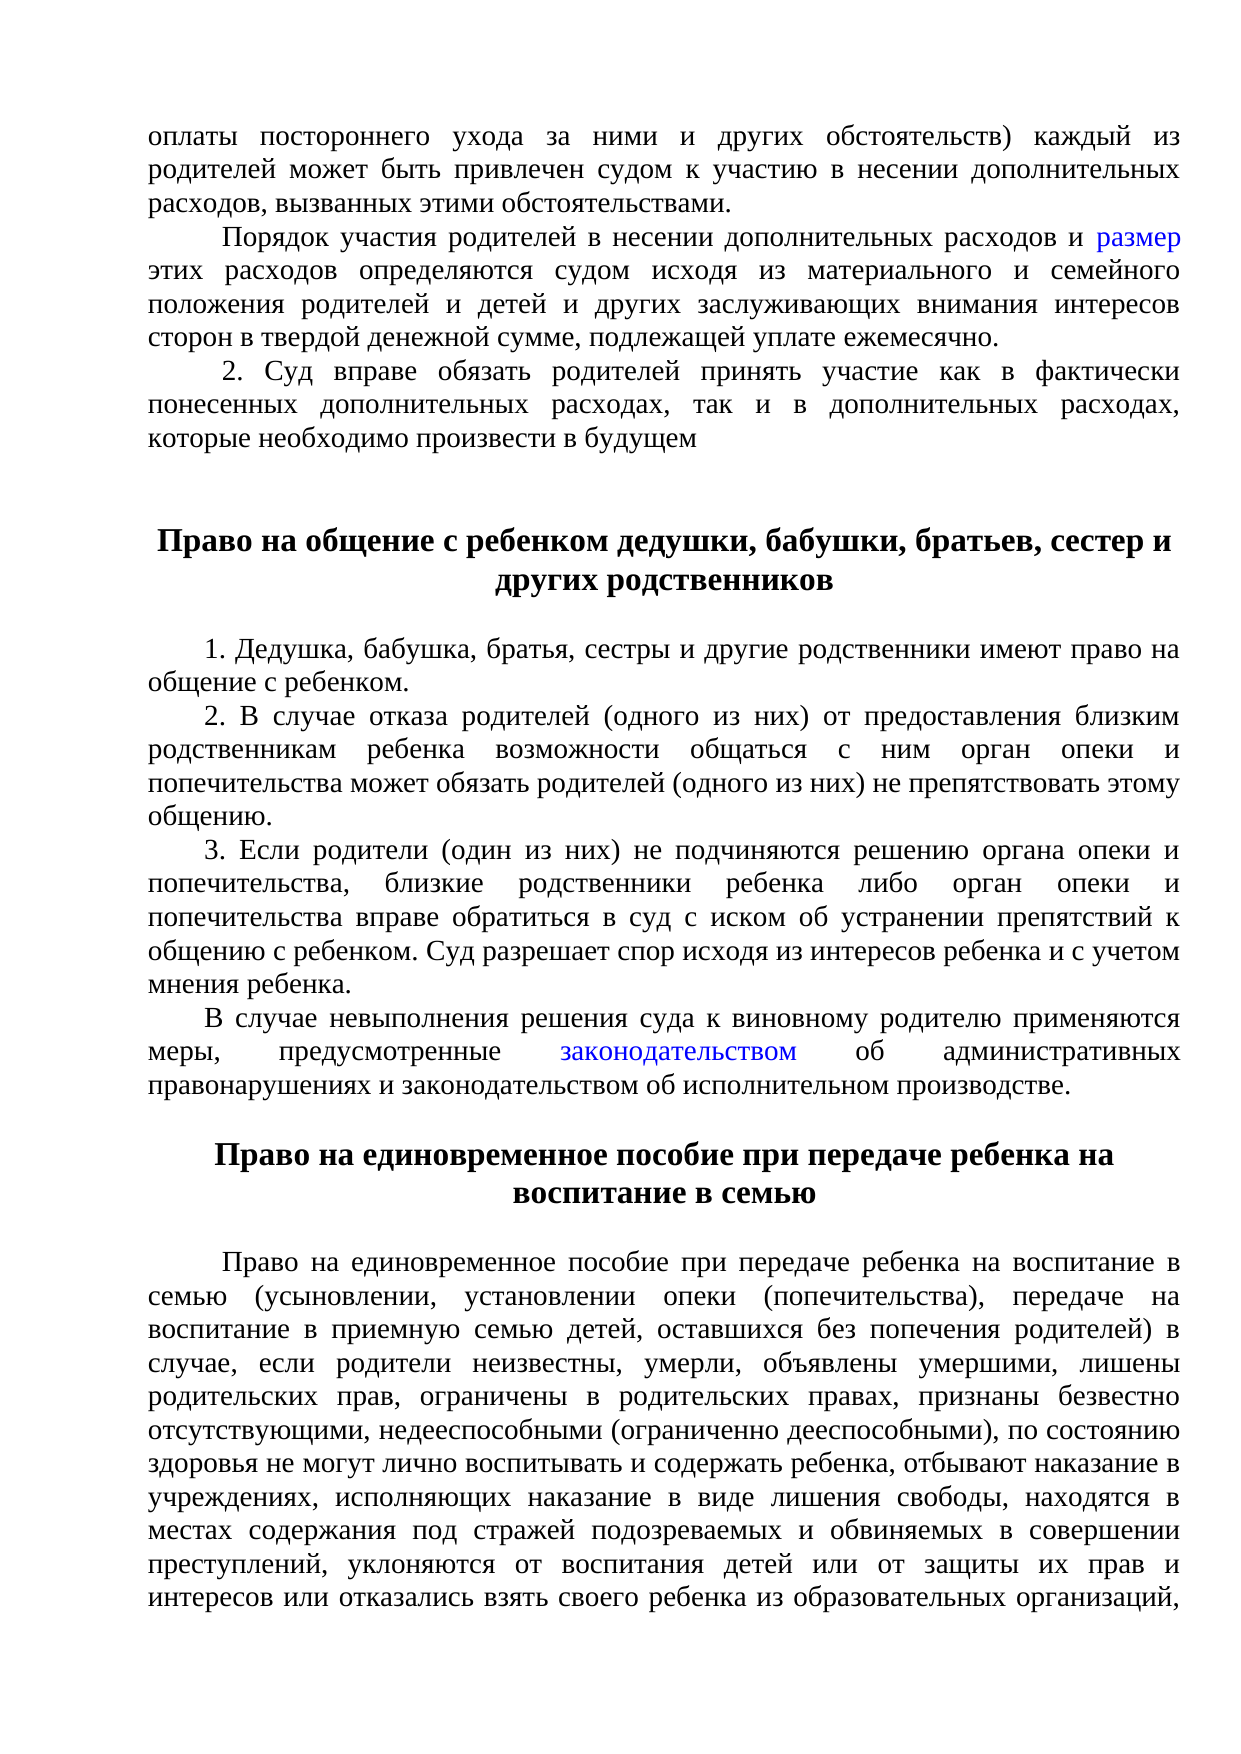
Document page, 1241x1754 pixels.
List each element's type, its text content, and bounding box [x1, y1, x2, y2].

text 1. Дедушка, бабушка, братья, сестры и другие родственники имеют право на общение с ребенком. [148, 631, 1181, 698]
text 2. В случае отказа родителей (одного из них) от предоставления близким родственникам ребенка возможности общаться с ним орган опеки и попечительства может обязать родителей (одного из них) не препятствовать этому общению. [148, 698, 1181, 832]
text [148, 118, 1181, 219]
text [148, 1244, 1181, 1613]
text Право на единовременное пособие при передаче ребенка на воспитание в семью [148, 1134, 1181, 1211]
text В случае невыполнения решения суда к виновному родителю применяются меры, предусмотренные законодательством об административных правонарушениях и законодательством об исполнительном производстве. [148, 1000, 1181, 1100]
text 2. Суд вправе обязать родителей принять участие как в фактически понесенных дополнительных расходах, так и в дополнительных расходах, которые необходимо произвести в будущем [148, 353, 1181, 453]
text 3. Если родители (один из них) не подчиняются решению органа опеки и попечительства, близкие родственники ребенка либо орган опеки и попечительства вправе обратиться в суд с иском об устранении препятствий к общению с ребенком. Суд разрешает спор исходя из интересов ребенка и с учетом мнения ребенка. [148, 832, 1181, 1000]
text Право на общение с ребенком дедушки, бабушки, братьев, сестер и других родственников [148, 521, 1181, 597]
text Порядок участия родителей в несении дополнительных расходов и размер этих расходов определяются судом исходя из материального и семейного положения родителей и детей и других заслуживающих внимания интересов сторон в твердой денежной сумме, подлежащей уплате ежемесячно. [148, 219, 1181, 353]
